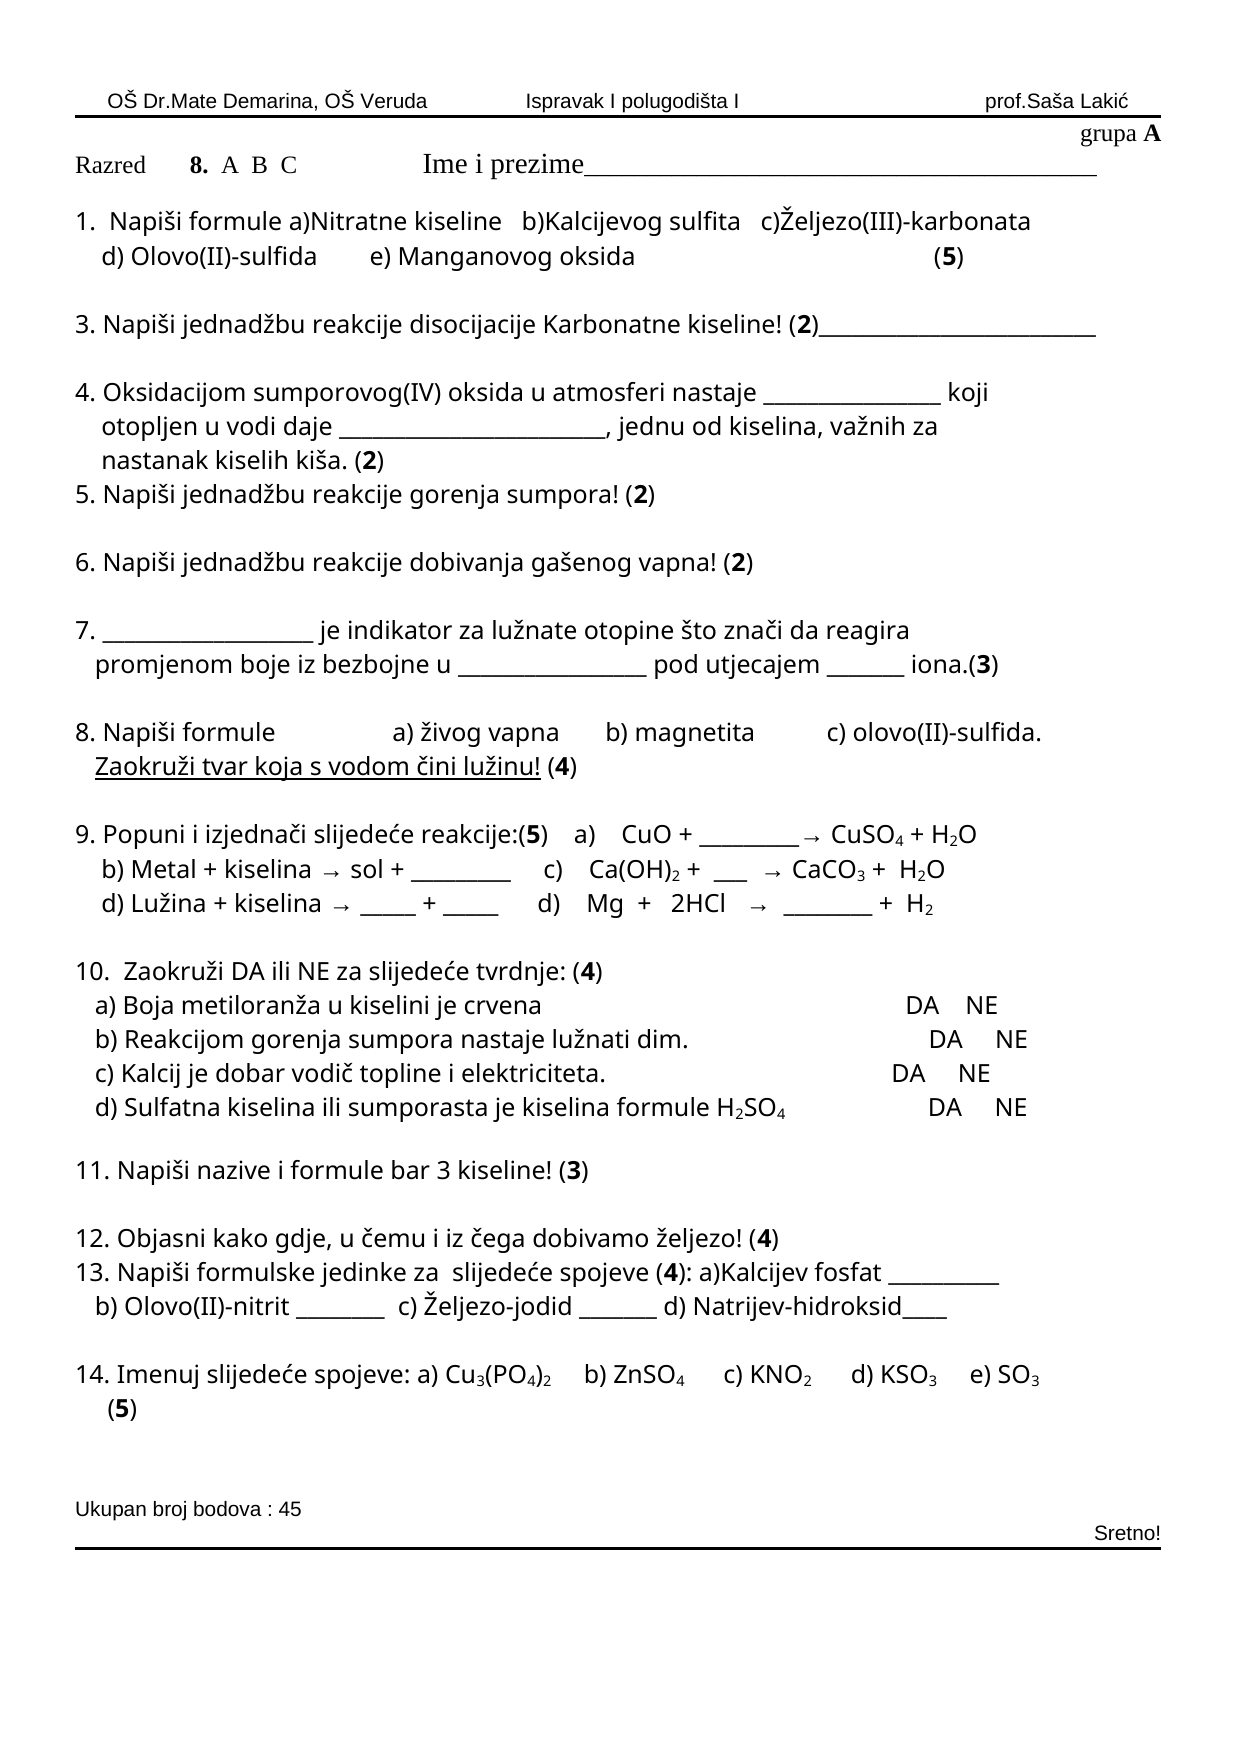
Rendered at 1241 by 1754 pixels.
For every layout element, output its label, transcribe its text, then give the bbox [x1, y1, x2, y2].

text 9. Popuni i izjednači slijedeće reakcije:(5) a) CuO + _________→ CuSO4 + H2O [75, 817, 1161, 851]
text 1. Napiši formule a)Nitratne kiseline b)Kalcijevog sulfita c)Željezo(III)-karbonata [75, 204, 1161, 238]
text nastanak kiselih kiša. (2) [75, 442, 1161, 477]
text 7. ___________________ je indikator za lužnate otopine što znači da reagira [75, 613, 1161, 647]
text d) Olovo(II)-sulfida e) Manganovog oksida (5) [75, 238, 1161, 272]
text b) Reakcijom gorenja sumpora nastaje lužnati dim. DA NE [75, 1022, 1161, 1056]
text Sretno! [75, 1521, 1161, 1547]
text 3. Napiši jednadžbu reakcije disocijacije Karbonatne kiseline! (2)_________________________ [75, 306, 1161, 340]
text 12. Objasni kako gdje, u čemu i iz čega dobivamo željezo! (4) [75, 1221, 1161, 1255]
text Razred 8. A B C Ime i prezime_________________________________________ [75, 147, 1161, 180]
text OŠ Dr.Mate Demarina, OŠ Veruda Ispravak I polugodišta I (siječanj) prof.Saša Lakić [75, 89, 1161, 115]
text promjenom boje iz bezbojne u _________________ pod utjecajem _______ iona.(3) [75, 647, 1161, 681]
text b) Olovo(II)-nitrit ________ c) Željezo-jodid _______ d) Natrijev-hidroksid____ [75, 1289, 1161, 1323]
text c) Kalcij je dobar vodič topline i elektriciteta. DA NE [75, 1056, 1161, 1090]
text d) Sulfatna kiselina ili sumporasta je kiselina formule H2SO4 DA NE [75, 1090, 1161, 1124]
text 10. Zaokruži DA ili NE za slijedeće tvrdnje: (4) [75, 953, 1161, 987]
text 11. Napiši nazive i formule bar 3 kiseline! (3) [75, 1152, 1161, 1187]
text grupa A [75, 118, 1161, 147]
text a) Boja metiloranža u kiselini je crvena DA NE [75, 987, 1161, 1022]
text 5. Napiši jednadžbu reakcije gorenja sumpora! (2) [75, 477, 1161, 511]
text 14. Imenuj slijedeće spojeve: a) Cu3(PO4)2 b) ZnSO4 c) KNO2 d) KSO3 e) SO3 [75, 1357, 1161, 1391]
text Zaokruži tvar koja s vodom čini lužinu! (4) [75, 749, 1161, 783]
text Ukupan broj bodova : 45 [75, 1497, 1161, 1521]
text otopljen u vodi daje ________________________, jednu od kiselina, važnih za [75, 408, 1161, 442]
text b) Metal + kiselina → sol + _________ c) Ca(OH)2 + ___ → CaCO3 + H2O [75, 851, 1161, 885]
text 8. Napiši formule a) živog vapna b) magnetita c) olovo(II)-sulfida. [75, 715, 1161, 749]
text 6. Napiši jednadžbu reakcije dobivanja gašenog vapna! (2) [75, 545, 1161, 579]
text 4. Oksidacijom sumporovog(IV) oksida u atmosferi nastaje ________________ koji [75, 374, 1161, 408]
text (5) [75, 1391, 1161, 1425]
text d) Lužina + kiselina → _____ + _____ d) Mg + 2HCl → ________ + H2 [75, 885, 1161, 919]
text 13. Napiši formulske jedinke za slijedeće spojeve (4): a)Kalcijev fosfat __________ [75, 1255, 1161, 1289]
